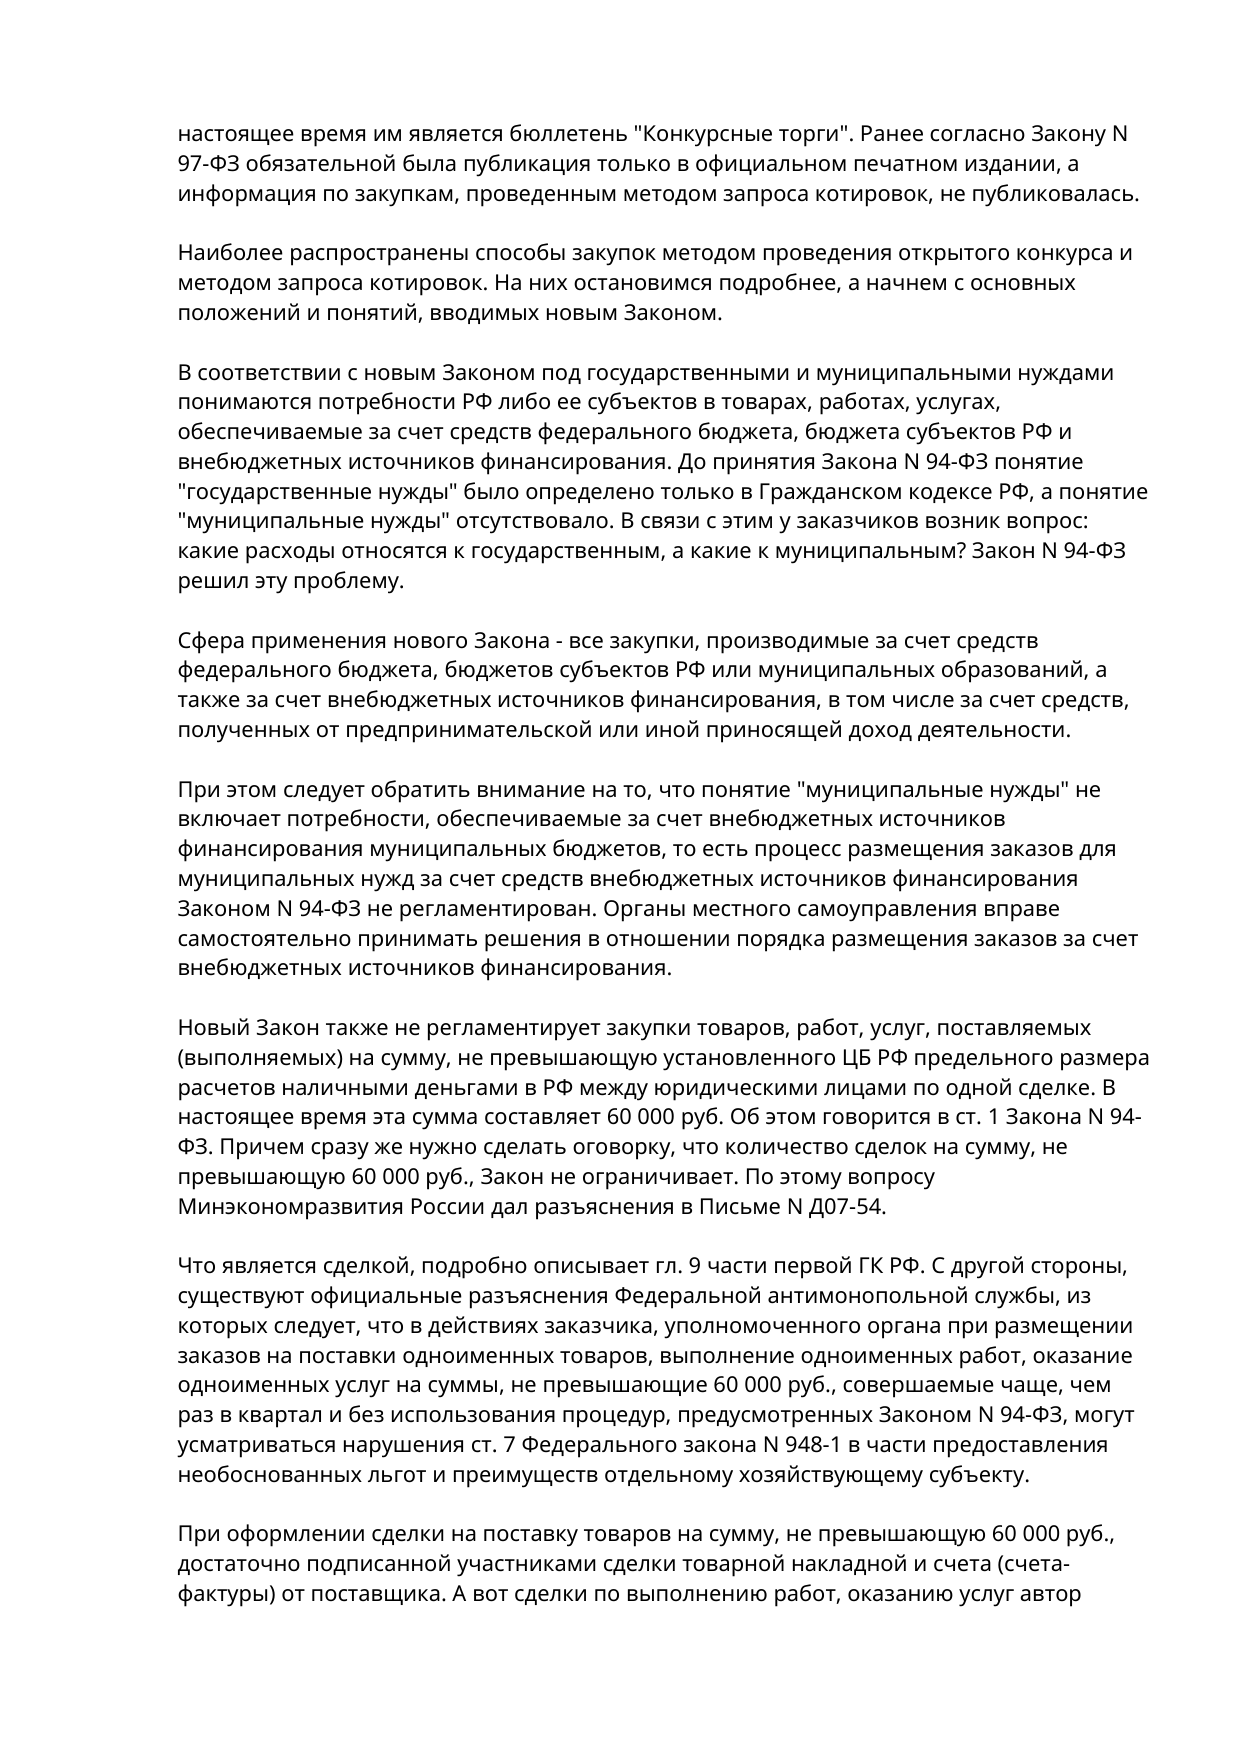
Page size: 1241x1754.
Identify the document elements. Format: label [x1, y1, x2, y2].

text [177, 118, 1152, 1608]
